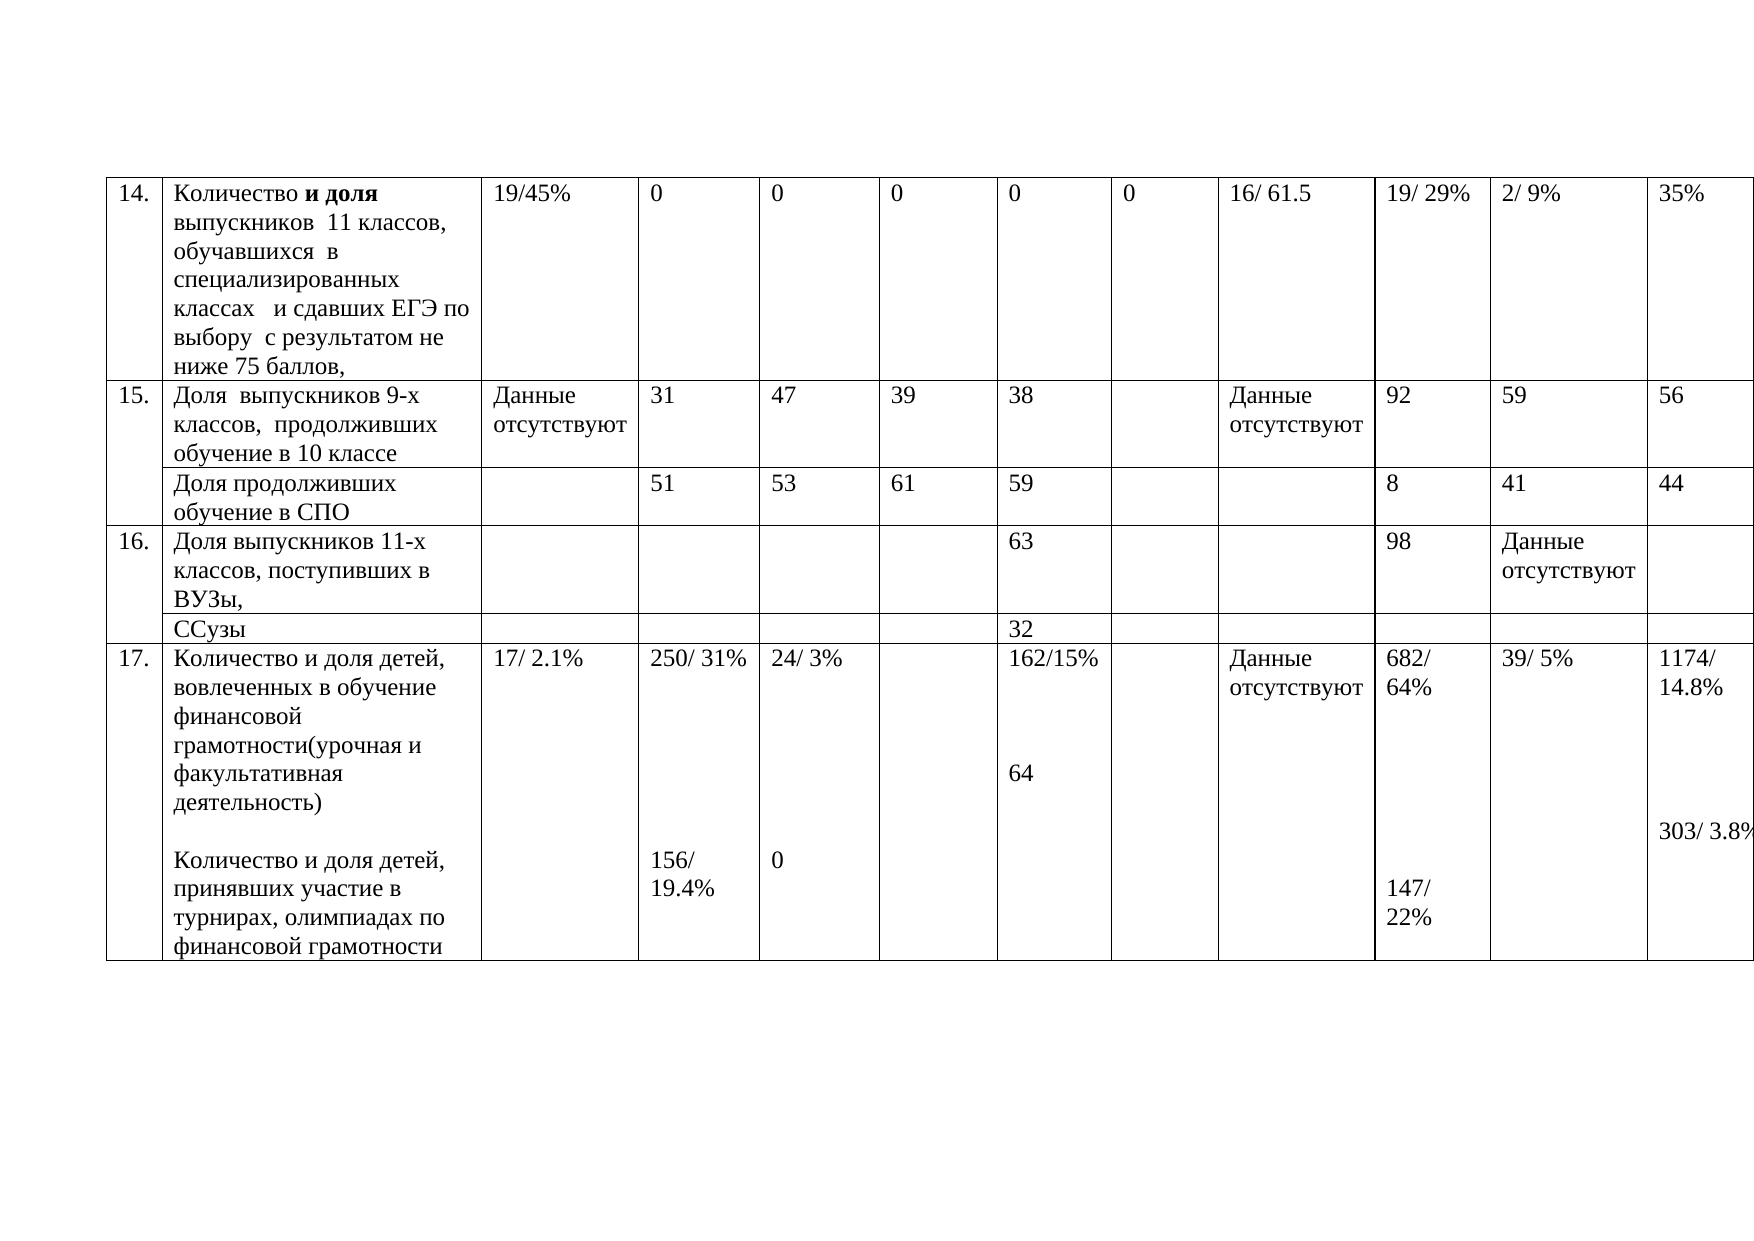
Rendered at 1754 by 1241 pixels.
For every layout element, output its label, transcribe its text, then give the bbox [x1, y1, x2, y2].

table_cell 162/15% 64 [998, 644, 1111, 960]
table_cell 38 [998, 381, 1111, 467]
table_cell 56 [1648, 381, 1753, 467]
table_cell 8 [1376, 468, 1490, 525]
table_cell [1648, 614, 1753, 642]
table_cell 59 [1491, 381, 1647, 467]
table_cell 16/ 61.5 [1219, 178, 1374, 379]
table_cell 17. [107, 644, 162, 960]
table_cell 24/ 3% 0 [760, 644, 879, 960]
table_cell 0 [880, 178, 997, 379]
table_cell 39/ 5% [1491, 644, 1647, 960]
table_cell 250/ 31% 156/ 19.4% [639, 644, 759, 960]
table_cell [1219, 614, 1374, 642]
table_cell [1219, 468, 1374, 525]
table_cell 16. [107, 526, 162, 642]
table_cell 98 [1376, 526, 1490, 613]
table_cell Данные отсутствуют [482, 381, 638, 467]
table_cell 32 [998, 614, 1111, 642]
table_cell [880, 526, 997, 613]
table_cell [1491, 614, 1647, 642]
table_cell 53 [760, 468, 879, 525]
table_cell 17/ 2.1% [482, 644, 638, 960]
table_cell Данные отсутствуют [1219, 381, 1374, 467]
table_cell [1219, 526, 1374, 613]
table_cell 39 [880, 381, 997, 467]
table_cell 61 [880, 468, 997, 525]
table_cell 51 [639, 468, 759, 525]
table_cell Доля продолживших обучение в СПО [163, 468, 481, 525]
table_cell 44 [1648, 468, 1753, 525]
table_cell ССузы [163, 614, 481, 642]
table_cell 2/ 9% [1491, 178, 1647, 379]
table_cell 1174/ 14.8% 303/ 3.8% [1648, 644, 1753, 960]
table_cell 47 [760, 381, 879, 467]
table_cell Количество и доля детей, вовлеченных в обучение финансовой грамотности(урочная и факультативная деятельность) Количество и доля детей, принявших участие в турнирах, олимпиадах по финансовой грамотности [163, 644, 481, 960]
table_cell [482, 526, 638, 613]
table_cell [760, 614, 879, 642]
table_cell [639, 614, 759, 642]
table_cell [1112, 381, 1218, 467]
table_cell [760, 526, 879, 613]
table_cell 41 [1491, 468, 1647, 525]
table_cell [639, 526, 759, 613]
table_cell 15. [107, 381, 162, 525]
table_cell [482, 614, 638, 642]
table_cell [880, 614, 997, 642]
table_cell [880, 644, 997, 960]
table_cell [482, 468, 638, 525]
table_cell 35% [1648, 178, 1753, 379]
table_cell Данные отсутствуют [1219, 644, 1374, 960]
table_cell 59 [998, 468, 1111, 525]
table_cell [1112, 644, 1218, 960]
table_cell 14. [107, 178, 162, 379]
table_cell 92 [1376, 381, 1490, 467]
table_cell 0 [760, 178, 879, 379]
table_cell 0 [998, 178, 1111, 379]
table_cell [1112, 468, 1218, 525]
table_cell [1112, 614, 1218, 642]
table_cell Доля выпускников 11-х классов, поступивших в ВУЗы, [163, 526, 481, 613]
table_cell Количество и доля выпускников 11 классов, обучавшихся в специализированных классах и сдавших ЕГЭ по выбору с результатом не ниже 75 баллов, [163, 178, 481, 379]
table_cell [1648, 526, 1753, 613]
table_cell [1376, 614, 1490, 642]
table_cell 19/ 29% [1376, 178, 1490, 379]
table_cell 0 [1112, 178, 1218, 379]
table_cell 0 [639, 178, 759, 379]
table_cell Данные отсутствуют [1491, 526, 1647, 613]
table_cell 682/ 64% 147/ 22% [1376, 644, 1490, 960]
table_cell 63 [998, 526, 1111, 613]
table_cell [1112, 526, 1218, 613]
table_cell 31 [639, 381, 759, 467]
table_cell 19/45% [482, 178, 638, 379]
table_cell Доля выпускников 9-х классов, продолживших обучение в 10 классе [163, 381, 481, 467]
